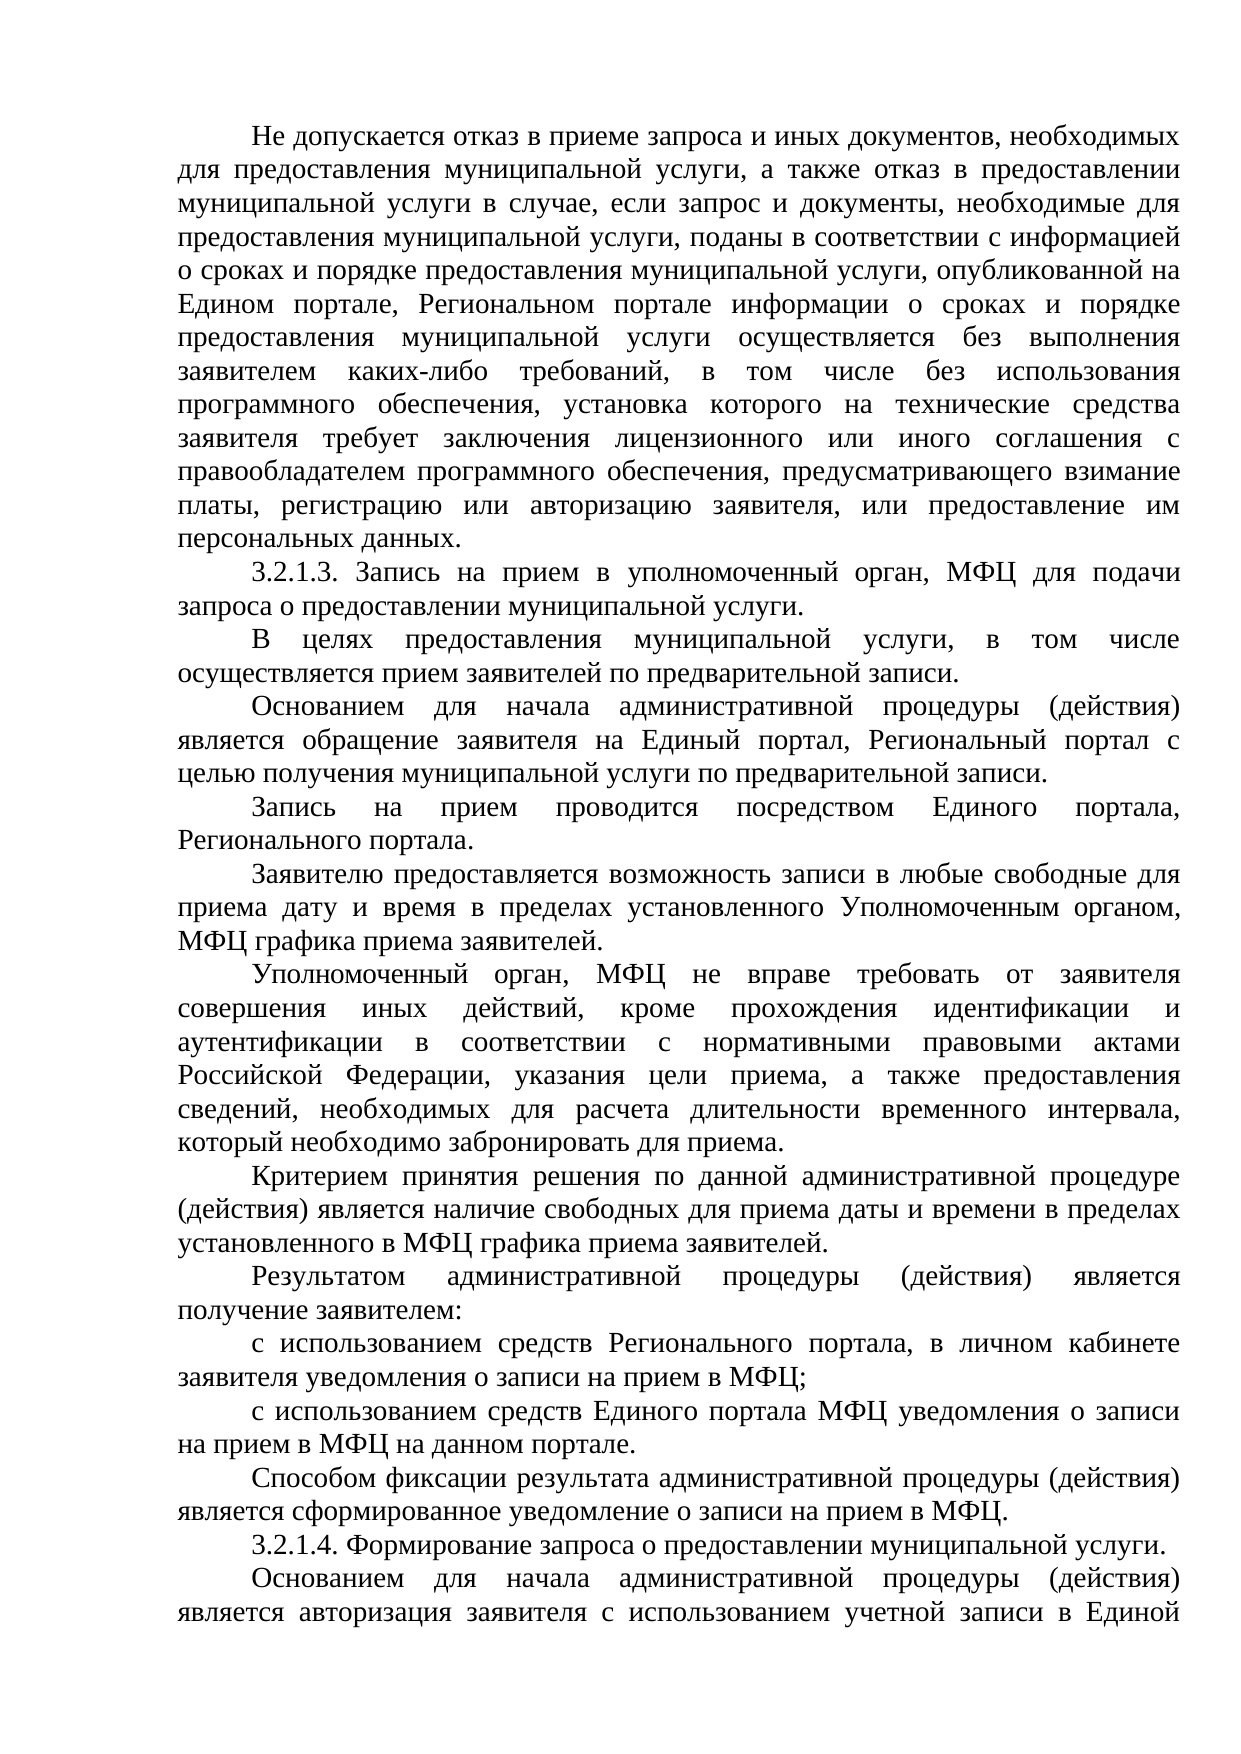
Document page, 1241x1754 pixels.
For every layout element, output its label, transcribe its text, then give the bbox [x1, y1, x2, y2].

text Результатом административной процедуры (действия) является получение заявителем: [177, 1258, 1181, 1326]
text Способом фиксации результата административной процедуры (действия) является сформированное уведомление о записи на прием в МФЦ. [177, 1460, 1181, 1527]
text Уполномоченный орган, МФЦ не вправе требовать от заявителя совершения иных действий, кроме прохождения идентификации и аутентификации в соответствии с нормативными правовыми актами Российской Федерации, указания цели приема, а также предоставления сведений, необходимых для расчета длительности временного интервала, который необходимо забронировать для приема. [177, 957, 1181, 1158]
text Запись на прием проводится посредством Единого портала, Регионального портала. [177, 789, 1181, 856]
text Не допускается отказ в приеме запроса и иных документов, необходимых для предоставления муниципальной услуги, а также отказ в предоставлении муниципальной услуги в случае, если запрос и документы, необходимые для предоставления муниципальной услуги, поданы в соответствии с информацией о сроках и порядке предоставления муниципальной услуги, опубликованной на Едином портале, Региональном портале информации о сроках и порядке предоставления муниципальной услуги осуществляется без выполнения заявителем каких-либо требований, в том числе без использования программного обеспечения, установка которого на технические средства заявителя требует заключения лицензионного или иного соглашения с правообладателем программного обеспечения, предусматривающего взимание платы, регистрацию или авторизацию заявителя, или предоставление им персональных данных. [177, 118, 1181, 554]
text В целях предоставления муниципальной услуги, в том числе осуществляется прием заявителей по предварительной записи. [177, 621, 1181, 688]
text Заявителю предоставляется возможность записи в любые свободные для приема дату и время в пределах установленного Уполномоченным органом, МФЦ графика приема заявителей. [177, 856, 1181, 957]
text Критерием принятия решения по данной административной процедуре (действия) является наличие свободных для приема даты и времени в пределах установленного в МФЦ графика приема заявителей. [177, 1158, 1181, 1258]
text 3.2.1.4. Формирование запроса о предоставлении муниципальной услуги. [177, 1527, 1181, 1560]
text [177, 1560, 1181, 1627]
text Основанием для начала административной процедуры (действия) является обращение заявителя на Единый портал, Региональный портал с целью получения муниципальной услуги по предварительной записи. [177, 688, 1181, 789]
text с использованием средств Регионального портала, в личном кабинете заявителя уведомления о записи на прием в МФЦ; [177, 1326, 1181, 1393]
text с использованием средств Единого портала МФЦ уведомления о записи на прием в МФЦ на данном портале. [177, 1393, 1181, 1460]
text 3.2.1.3. Запись на прием в уполномоченный орган, МФЦ для подачи запроса о предоставлении муниципальной услуги. [177, 554, 1181, 621]
